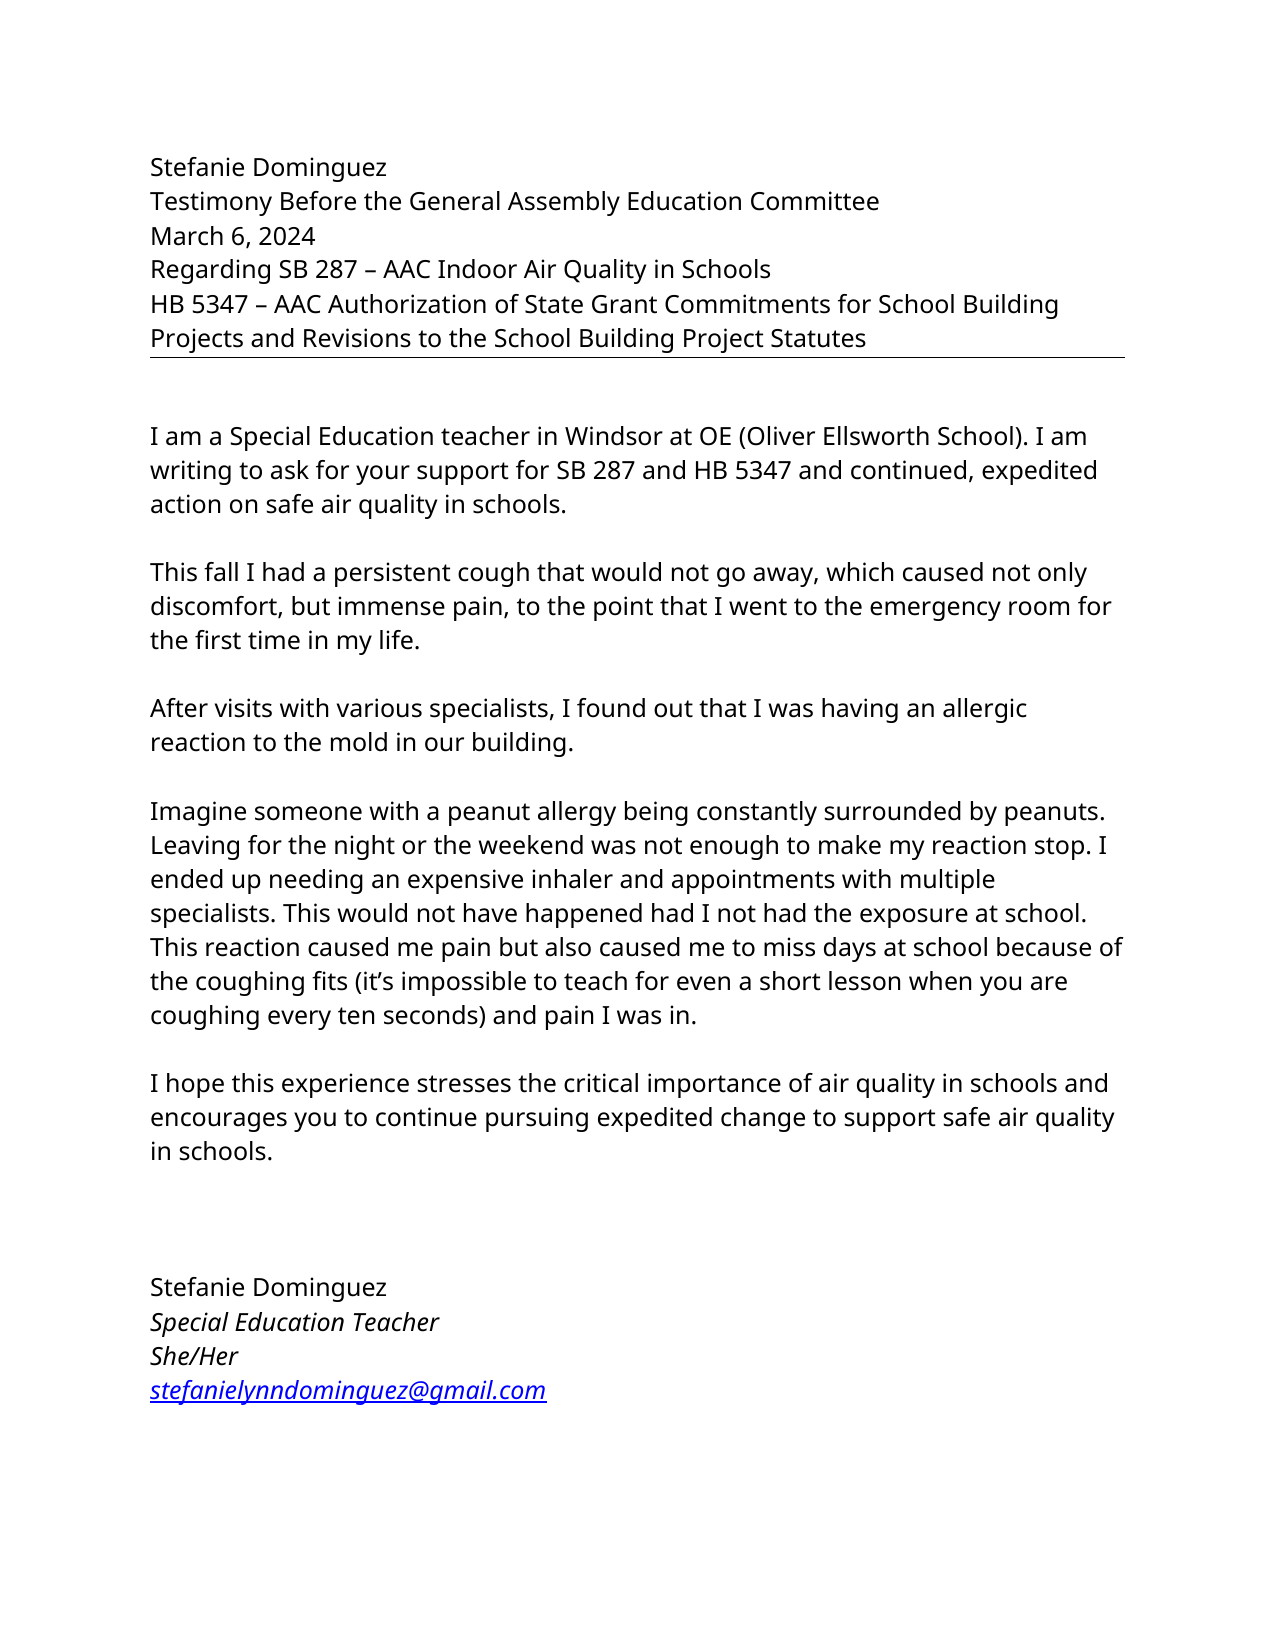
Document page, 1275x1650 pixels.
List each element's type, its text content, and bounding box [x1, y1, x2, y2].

text Regarding SB 287 – AAC Indoor Air Quality in Schools [150, 252, 1125, 286]
text I hope this experience stresses the critical importance of air quality in schools and encourages you to continue pursuing expedited change to support safe air quality in schools. [150, 1066, 1125, 1168]
text Stefanie Dominguez [150, 1270, 1125, 1304]
text I am a Special Education teacher in Windsor at OE (Oliver Ellsworth School). I am writing to ask for your support for SB 287 and HB 5347 and continued, expedited action on safe air quality in schools. This fall I had a persistent cough that would not go away, which caused not only discomfort, but immense pain, to the point that I went to the emergency room for the first time in my life. [150, 418, 1125, 657]
text Testimony Before the General Assembly Education Committee [150, 184, 1125, 218]
text Special Education Teacher [150, 1304, 1125, 1338]
text After visits with various specialists, I found out that I was having an allergic reaction to the mold in our building. [150, 691, 1125, 759]
text March 6, 2024 [150, 218, 1125, 252]
text She/Her [150, 1338, 1125, 1372]
text Imagine someone with a peanut allergy being constantly surrounded by peanuts. Leaving for the night or the weekend was not enough to make my reaction stop. I ended up needing an expensive inhaler and appointments with multiple specialists. This would not have happened had I not had the exposure at school. This reaction caused me pain but also caused me to miss days at school because of the coughing fits (it’s impossible to teach for even a short lesson when you are coughing every ten seconds) and pain I was in. [150, 793, 1125, 1032]
text HB 5347 – AAC Authorization of State Grant Commitments for School Building Projects and Revisions to the School Building Project Statutes [150, 286, 1125, 357]
text Stefanie Dominguez [150, 150, 1125, 184]
text stefanielynndominguez@gmail.com [150, 1372, 1125, 1406]
